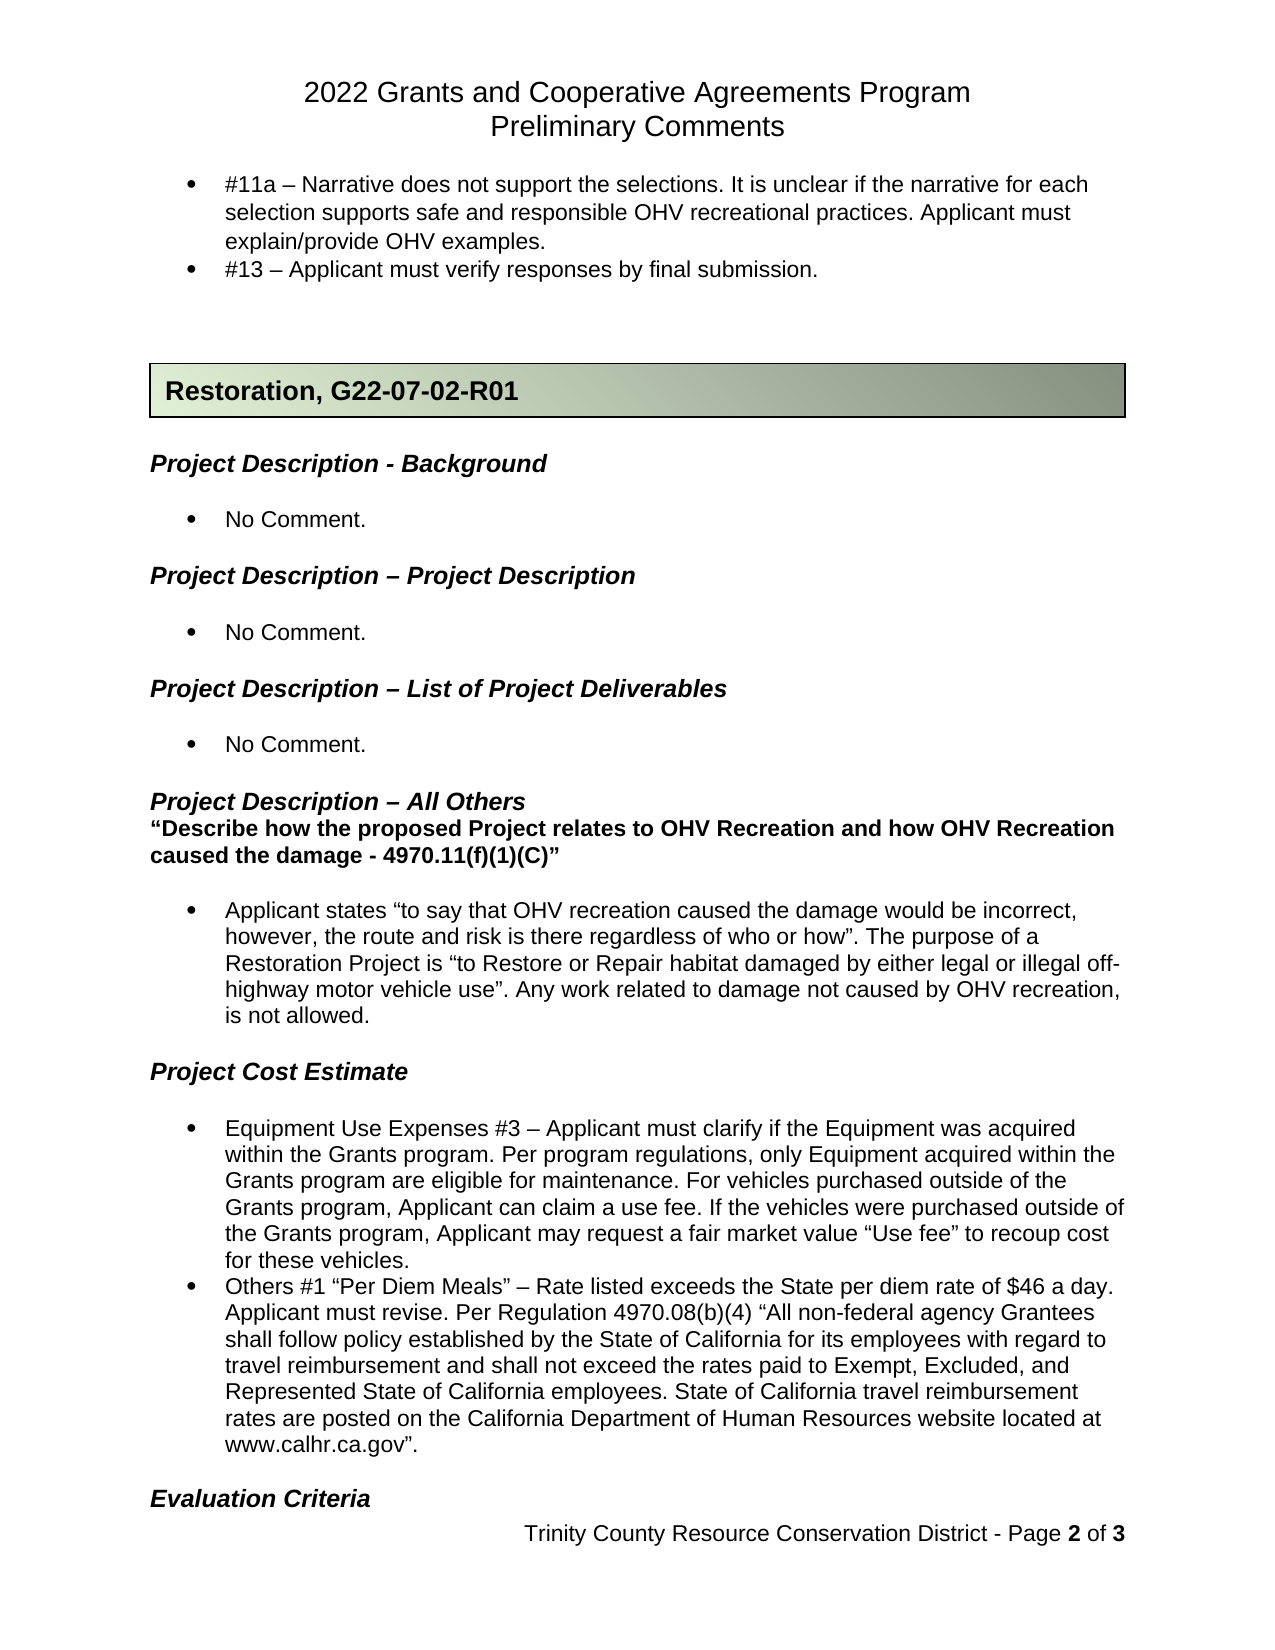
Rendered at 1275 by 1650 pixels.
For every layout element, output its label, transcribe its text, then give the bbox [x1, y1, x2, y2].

text Project Description – All Others [150, 787, 1125, 815]
text Project Description - Background [150, 449, 1125, 477]
list No Comment. [187, 619, 1125, 645]
text Project Description – List of Project Deliverables [150, 674, 1125, 703]
list Others #1 “Per Diem Meals” – Rate listed exceeds the State per diem rate of $46 a day. Applicant must revise. Per Regulation 4970.08(b)(4) “All non-federal agency Grantees shall follow policy established by the State of California for its employees with regard to travel reimbursement and shall not exceed the rates paid to Exempt, Excluded, and Represented State of California employees. State of California travel reimbursement rates are posted on the California Department of Human Resources website located at www.calhr.ca.gov”. [187, 1273, 1125, 1457]
list No Comment. [187, 731, 1125, 758]
text Project Description – Project Description [150, 561, 1125, 590]
text “Describe how the proposed Project relates to OHV Recreation and how OHV Recreation caused the damage - 4970.11(f)(1)(C)” [566, 815, 1125, 868]
text Project Cost Estimate [150, 1057, 1125, 1086]
list #13 – Applicant must verify responses by final submission. [187, 256, 1125, 282]
text Evaluation Criteria [150, 1484, 1125, 1512]
list Applicant states “to say that OHV recreation caused the damage would be incorrect, however, the route and risk is there regardless of who or how”. The purpose of a Restoration Project is “to Restore or Repair habitat damaged by either legal or illegal off-highway motor vehicle use”. Any work related to damage not caused by OHV recreation, is not allowed. [187, 897, 1125, 1028]
list Equipment Use Expenses #3 – Applicant must clarify if the Equipment was acquired within the Grants program. Per program regulations, only Equipment acquired within the Grants program are eligible for maintenance. For vehicles purchased outside of the Grants program, Applicant can claim a use fee. If the vehicles were purchased outside of the Grants program, Applicant may request a fair market value “Use fee” to recoup cost for these vehicles. [187, 1115, 1125, 1273]
list No Comment. [187, 506, 1125, 533]
list #11a – Narrative does not support the selections. It is unclear if the narrative for each selection supports safe and responsible OHV recreational practices. Applicant must explain/provide OHV examples. [187, 171, 1125, 254]
